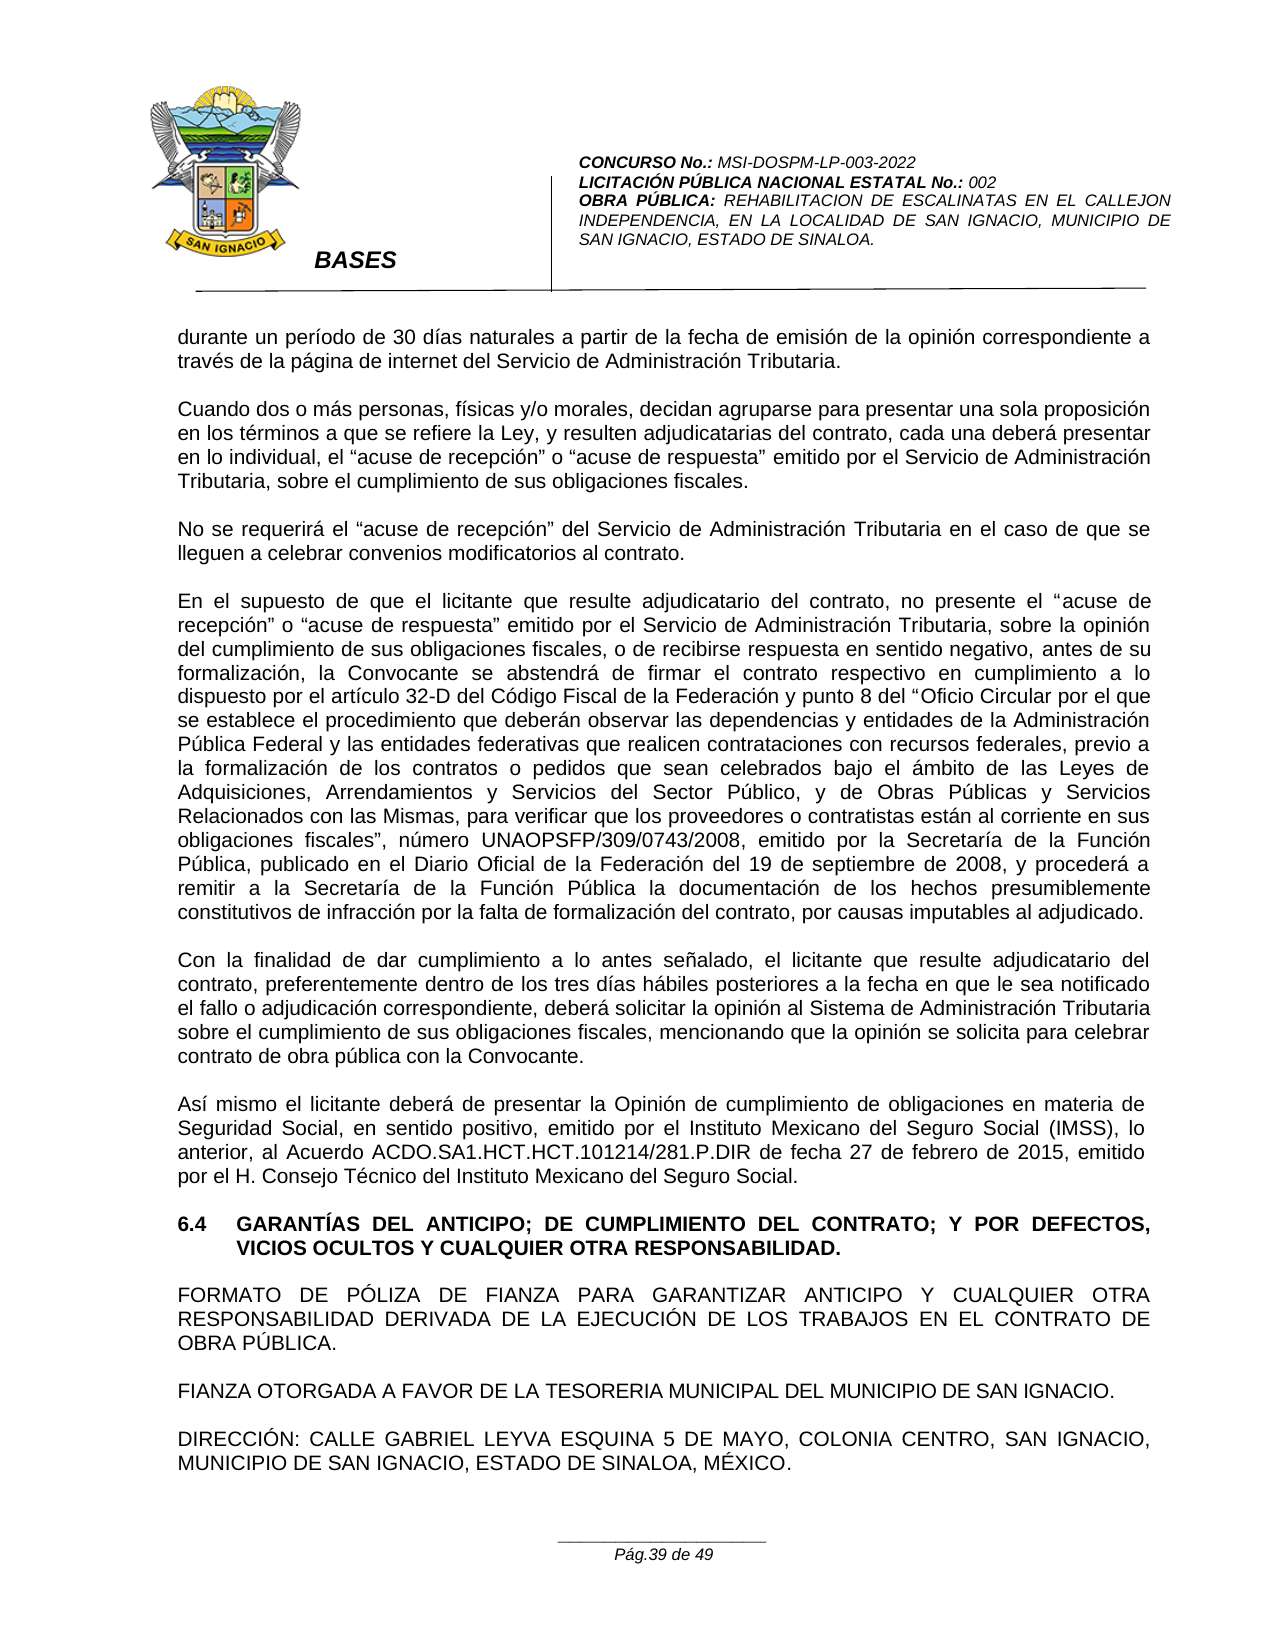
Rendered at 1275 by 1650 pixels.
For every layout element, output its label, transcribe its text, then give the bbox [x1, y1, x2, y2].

text 6.4 GARANTÍAS DEL ANTICIPO; DE CUMPLIMIENTO DEL CONTRATO; Y POR DEFECTOS, VICIOS OCULTOS Y CUALQUIER OTRA RESPONSABILIDAD. [177, 1211, 1152, 1259]
text Con la finalidad de dar cumplimiento a lo antes señalado, el licitante que resulte adjudicatario del contrato, preferentemente dentro de los tres días hábiles posteriores a la fecha en que le sea notificado el fallo o adjudicación correspondiente, deberá solicitar la opinión al Sistema de Administración Tributaria sobre el cumplimiento de sus obligaciones fiscales, mencionando que la opinión se solicita para celebrar contrato de obra pública con la Convocante. [177, 948, 1152, 1068]
text No se requerirá el “acuse de recepción” del Servicio de Administración Tributaria en el caso de que se lleguen a celebrar convenios modificatorios al contrato. [177, 517, 1152, 564]
text FIANZA OTORGADA A FAVOR DE LA TESORERIA MUNICIPAL DEL MUNICIPIO DE SAN IGNACIO. [177, 1379, 1152, 1403]
text FORMATO DE PÓLIZA DE FIANZA PARA GARANTIZAR ANTICIPO Y CUALQUIER OTRA RESPONSABILIDAD DERIVADA DE LA EJECUCIÓN DE LOS TRABAJOS EN EL CONTRATO DE OBRA PÚBLICA. [177, 1283, 1152, 1355]
text Cuando dos o más personas, físicas y/o morales, decidan agruparse para presentar una sola proposición en los términos a que se refiere la Ley, y resulten adjudicatarias del contrato, cada una deberá presentar en lo individual, el “acuse de recepción” o “acuse de respuesta” emitido por el Servicio de Administración Tributaria, sobre el cumplimiento de sus obligaciones fiscales. [177, 397, 1152, 493]
text DIRECCIÓN: CALLE GABRIEL LEYVA ESQUINA 5 DE MAYO, COLONIA CENTRO, SAN IGNACIO, MUNICIPIO DE SAN IGNACIO, ESTADO DE SINALOA, MÉXICO. [177, 1427, 1152, 1475]
picture [145, 73, 304, 264]
text Así mismo el licitante deberá de presentar la Opinión de cumplimiento de obligaciones en materia de Seguridad Social, en sentido positivo, emitido por el Instituto Mexicano del Seguro Social (IMSS), lo anterior, al Acuerdo ACDO.SA1.HCT.HCT.101214/281.P.DIR de fecha 27 de febrero de 2015, emitido por el H. Consejo Técnico del Instituto Mexicano del Seguro Social. [177, 1092, 1146, 1187]
text En el supuesto de que el licitante que resulte adjudicatario del contrato, no presente el “acuse de recepción” o “acuse de respuesta” emitido por el Servicio de Administración Tributaria, sobre la opinión del cumplimiento de sus obligaciones fiscales, o de recibirse respuesta en sentido negativo, antes de su formalización, la Convocante se abstendrá de firmar el contrato respectivo en cumplimiento a lo dispuesto por el artículo 32-D del Código Fiscal de la Federación y punto 8 del “Oficio Circular por el que se establece el procedimiento que deberán observar las dependencias y entidades de la Administración Pública Federal y las entidades federativas que realicen contrataciones con recursos federales, previo a la formalización de los contratos o pedidos que sean celebrados bajo el ámbito de las Leyes de Adquisiciones, Arrendamientos y Servicios del Sector Público, y de Obras Públicas y Servicios Relacionados con las Mismas, para verificar que los proveedores o contratistas están al corriente en sus obligaciones fiscales”, número UNAOPSFP/309/0743/2008, emitido por la Secretaría de la Función Pública, publicado en el Diario Oficial de la Federación del 19 de septiembre de 2008, y procederá a remitir a la Secretaría de la Función Pública la documentación de los hechos presumiblemente constitutivos de infracción por la falta de formalización del contrato, por causas imputables al adjudicado. [177, 588, 1152, 924]
